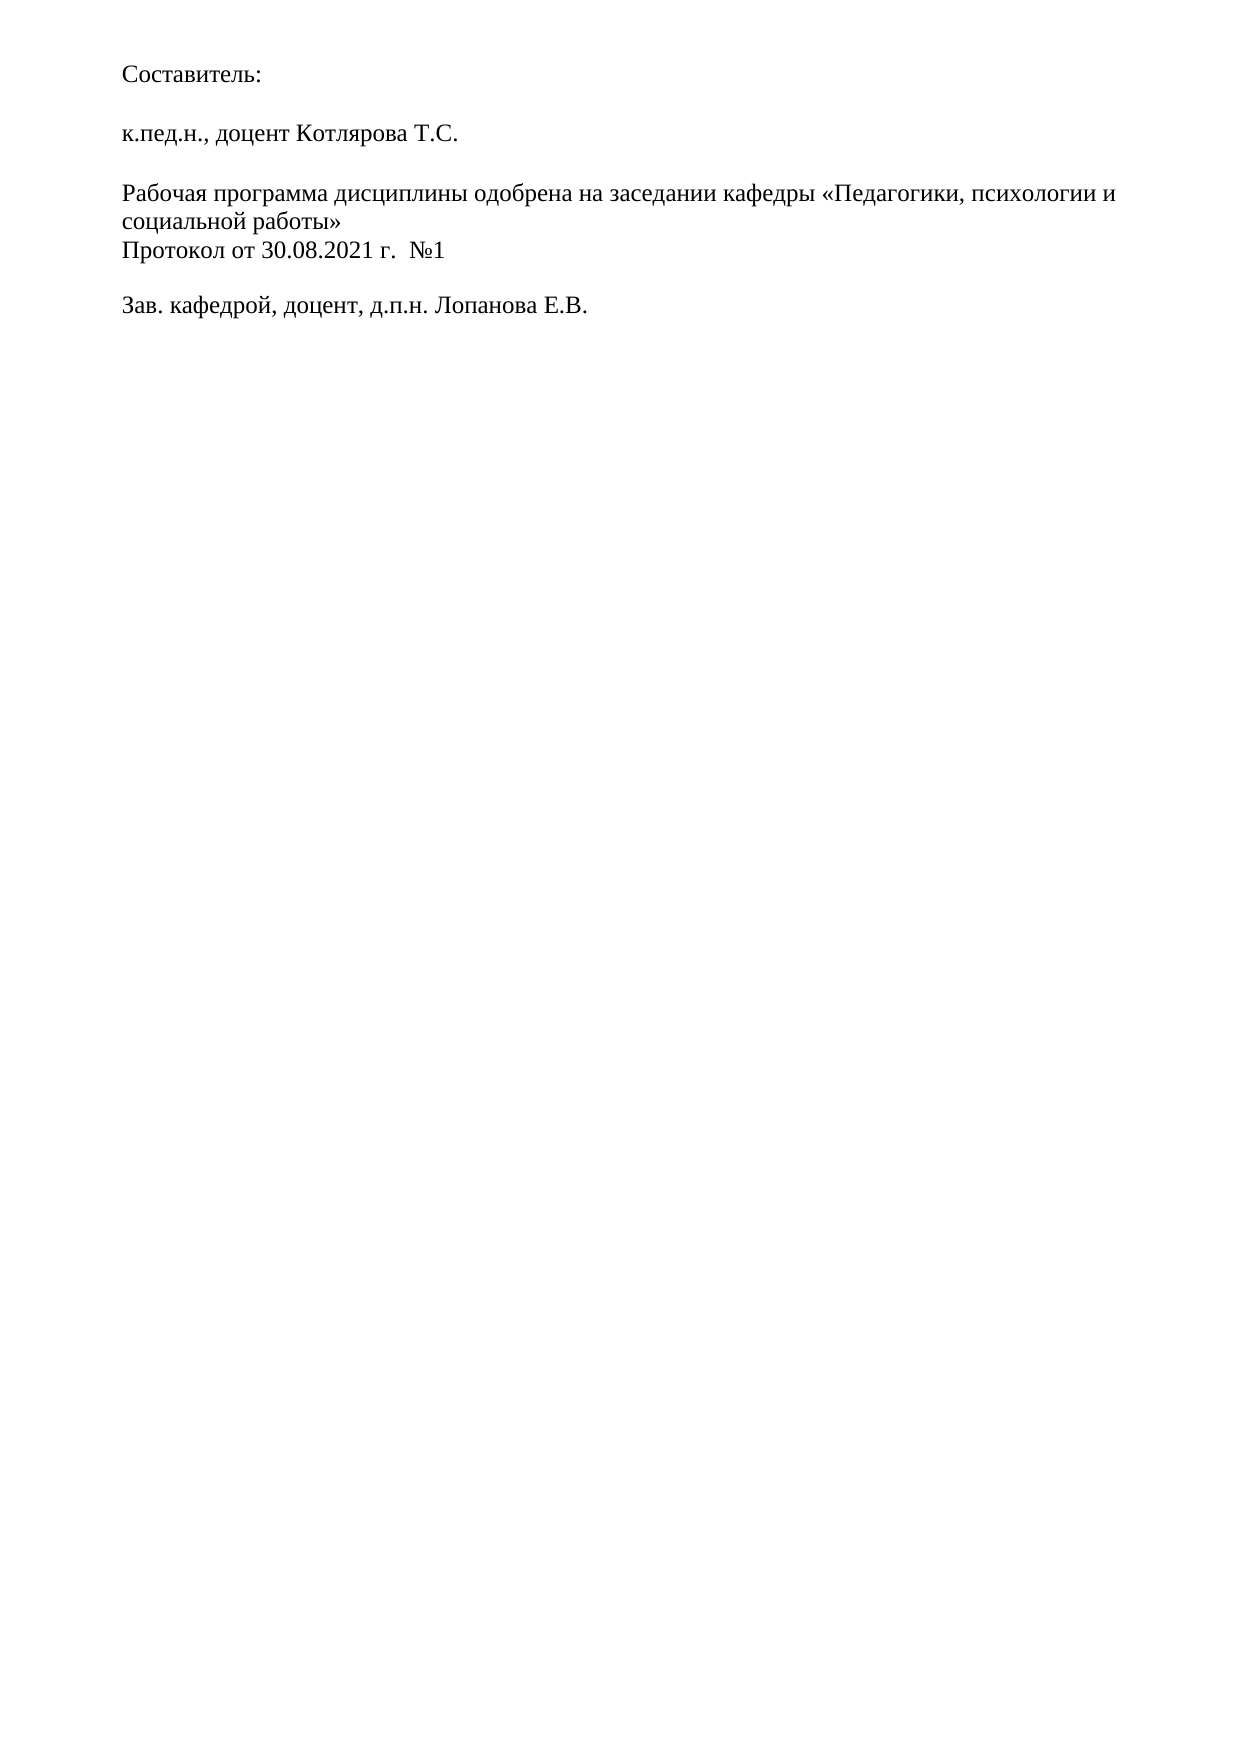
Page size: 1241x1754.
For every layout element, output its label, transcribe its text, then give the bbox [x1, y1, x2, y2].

table_header Составитель: к.пед.н., доцент Котлярова Т.С. Рабочая программа дисциплины одобрена на заседании кафедры «Педагогики, психологии и социальной работы» Протокол от 30.08.2021 г. №1 [118, 59, 1188, 291]
table_cell Зав. кафедрой, доцент, д.п.н. Лопанова Е.В. [118, 291, 1188, 319]
